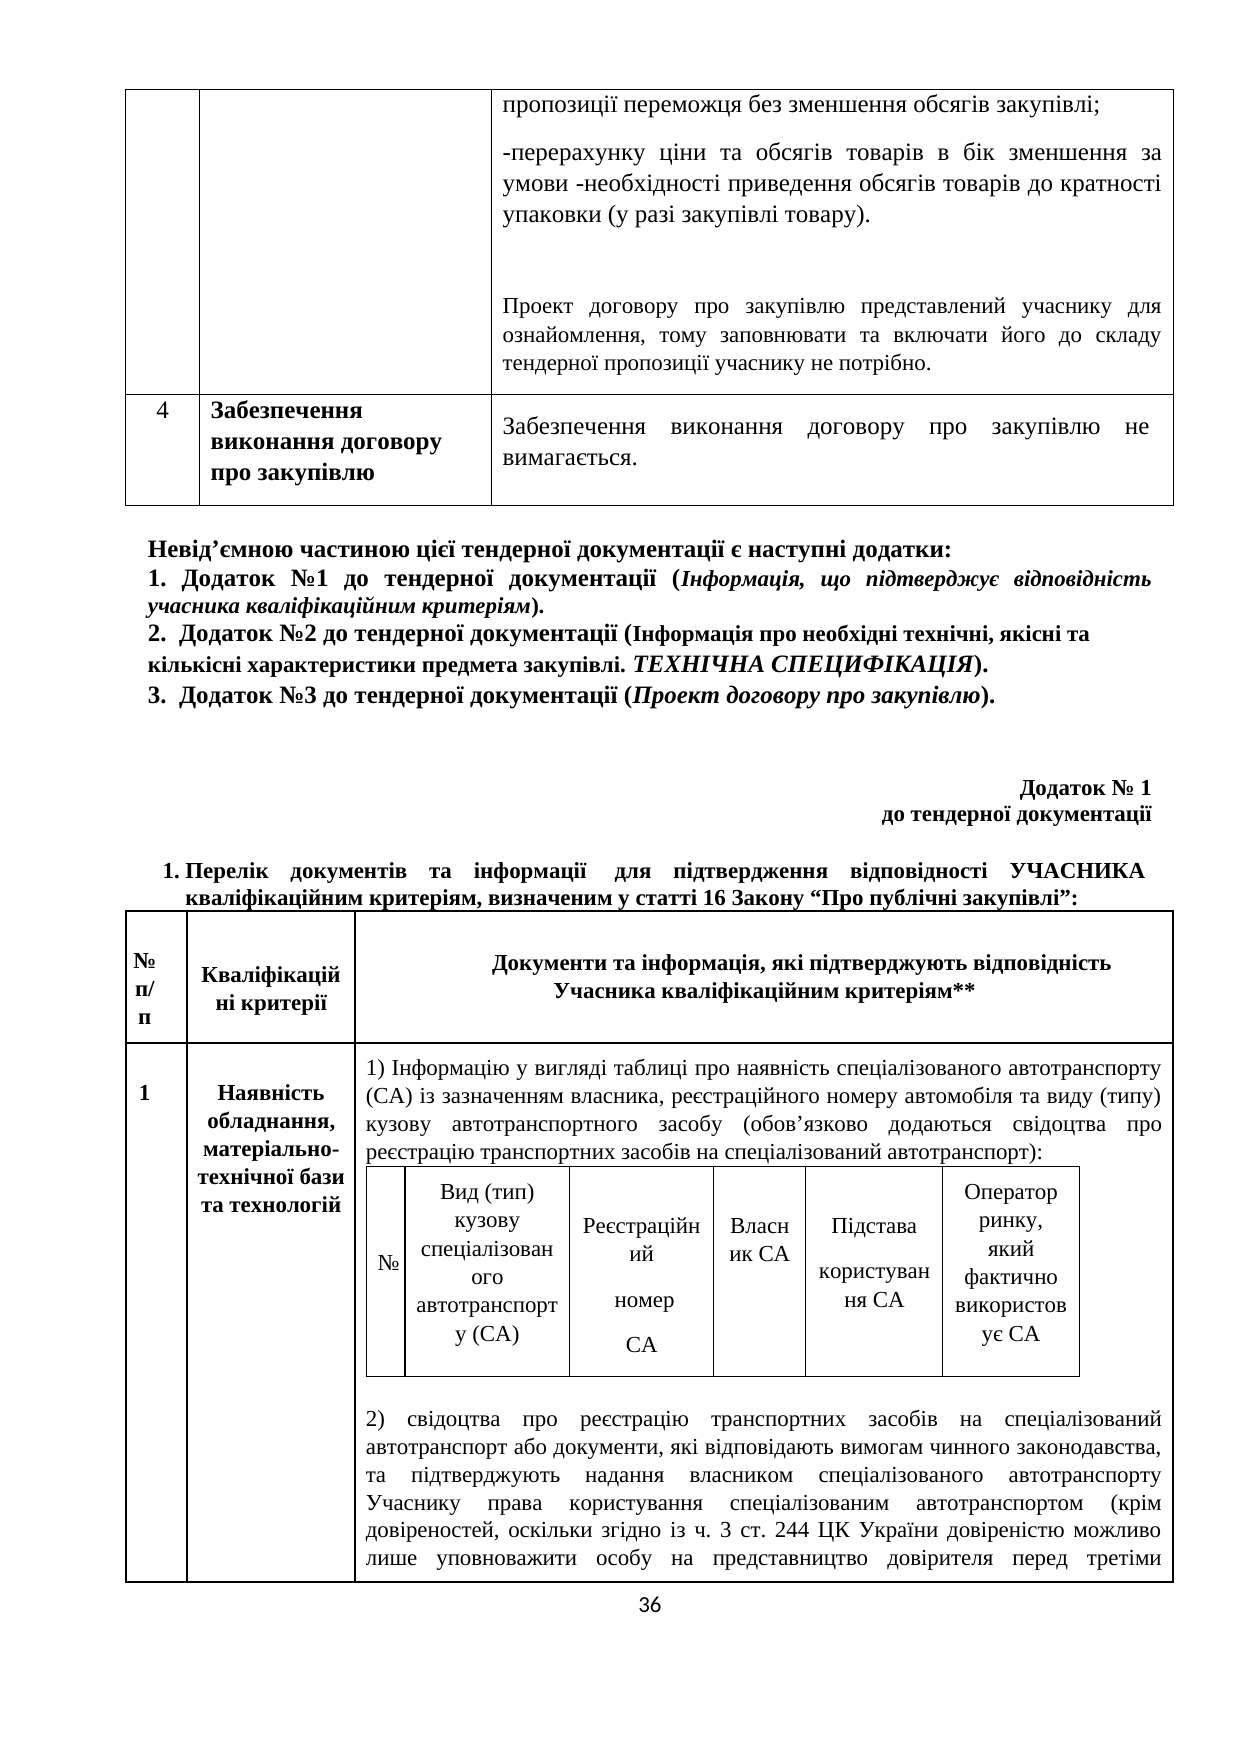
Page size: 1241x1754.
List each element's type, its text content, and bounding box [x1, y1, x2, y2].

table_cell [188, 1044, 354, 1581]
table_header Документи та інформація, які підтверджують відповідність Учасника кваліфікаційним критеріям** [356, 912, 1172, 1042]
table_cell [492, 90, 1173, 394]
text Невід’ємною частиною цієї тендерної документації є наступні додатки: [148, 534, 1152, 563]
text 2. Додаток №2 до тендерної документації (Інформація про необхідні технічні, якісні та кількісні характеристики предмета закупівлі. ТЕХНІЧНА СПЕЦИФІКАЦІЯ). [148, 618, 1152, 678]
text до тендерної документації [148, 800, 1152, 826]
table_header № п/п [127, 912, 186, 1042]
table_cell 3 [126, 90, 199, 394]
table_header Кваліфікаційні критерії [188, 912, 354, 1042]
table_cell Забезпечення виконання договору про закупівлю не вимагається. [492, 395, 1173, 505]
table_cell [356, 1044, 1172, 1581]
list 1. Додаток №1 до тендерної документації (Інформація, що підтверджує відповідність учасника кваліфікаційним критеріям). [148, 563, 1152, 618]
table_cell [200, 90, 491, 394]
list Перелік документів та інформації для підтвердження відповідності УЧАСНИКА кваліфікаційним критеріям, визначеним у статті 16 Закону “Про публічні закупівлі”: [162, 857, 1152, 910]
table_cell 4 [126, 395, 199, 505]
text 3. Додаток №3 до тендерної документації (Проект договору про закупівлю). [148, 681, 1152, 709]
text Додаток № 1 [148, 774, 1152, 800]
table_cell Забезпечення виконання договору про закупівлю [200, 395, 491, 505]
table_cell 1 [127, 1044, 186, 1581]
